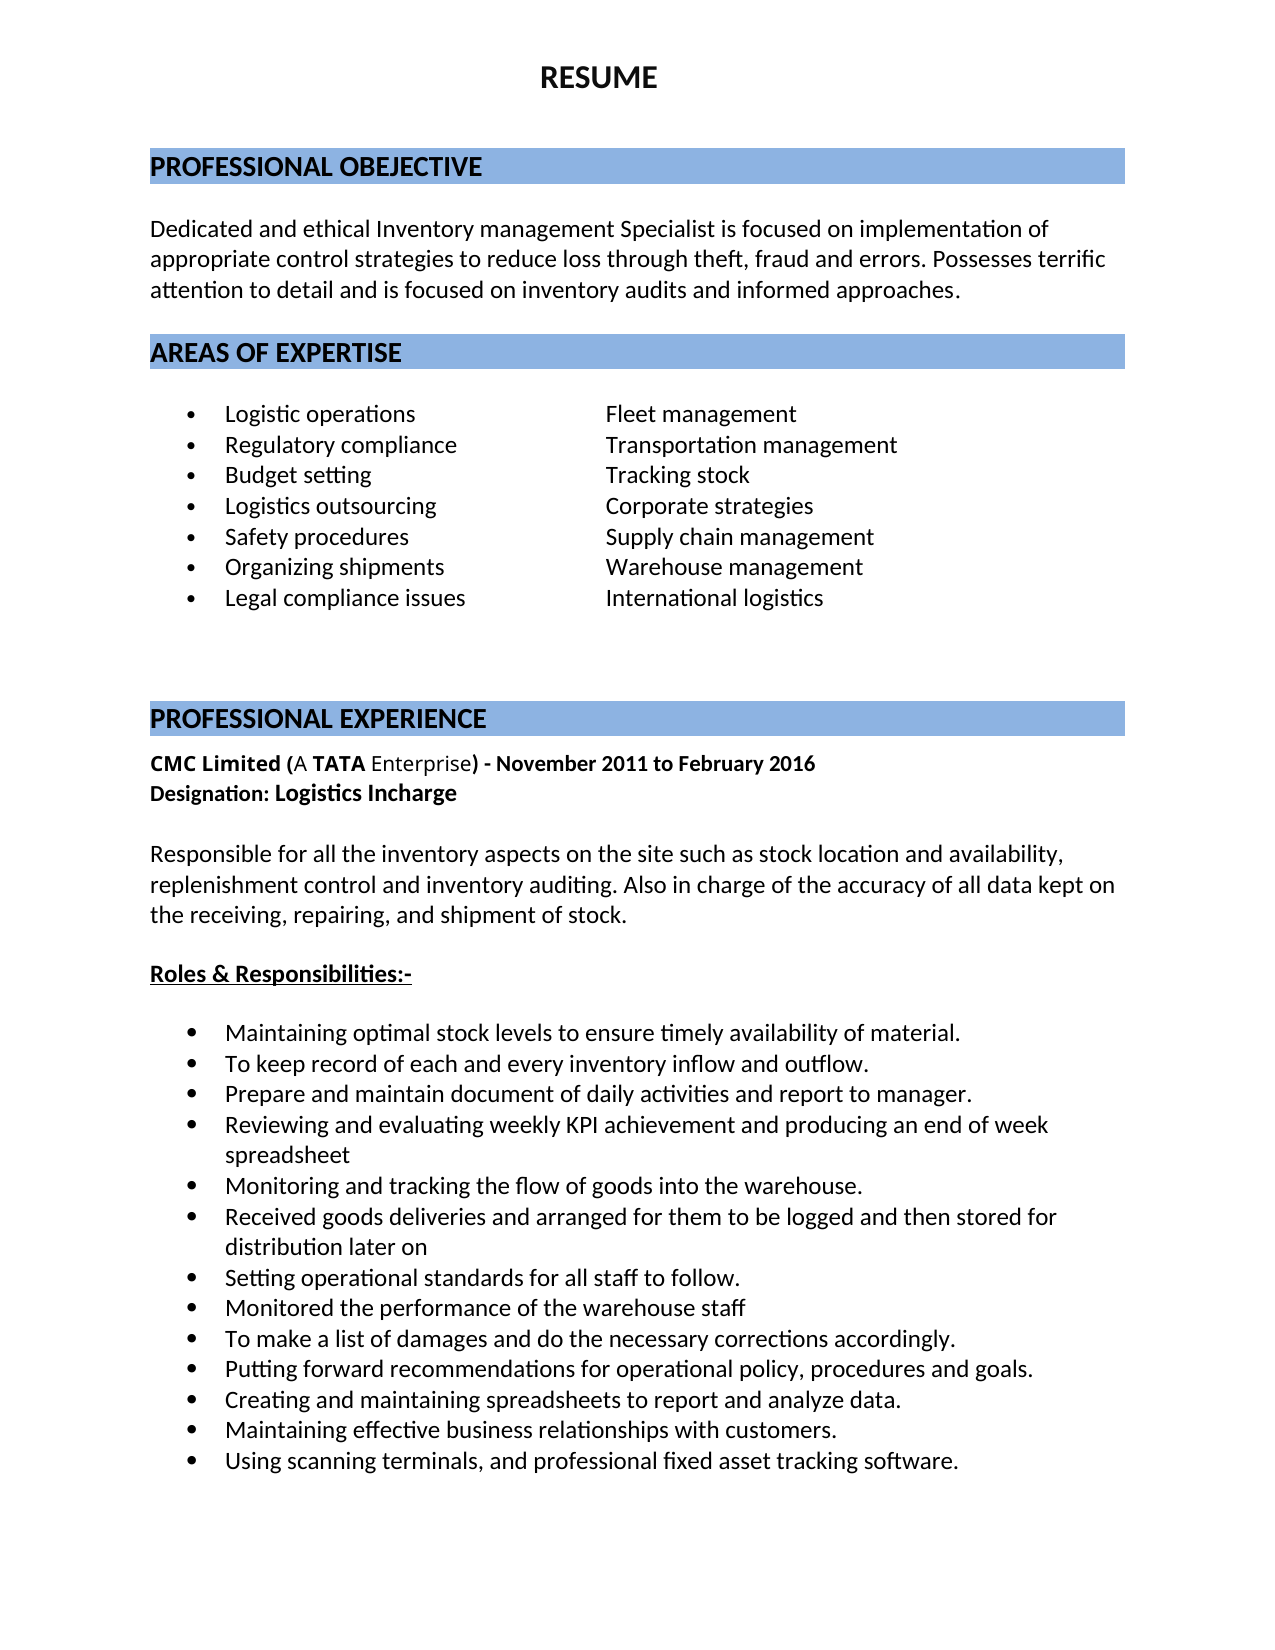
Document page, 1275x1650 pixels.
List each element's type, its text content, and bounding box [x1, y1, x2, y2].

list Logistic operations Fleet management [187, 399, 1125, 429]
list Budget setting Tracking stock [187, 460, 1125, 490]
list Reviewing and evaluating weekly KPI achievement and producing an end of week spreadsheet [187, 1109, 1125, 1170]
text Roles & Responsibilities:- [150, 958, 1125, 988]
list Using scanning terminals, and professional fixed asset tracking software. [187, 1445, 1125, 1475]
list Prepare and maintain document of daily activities and report to manager. [187, 1078, 1125, 1109]
list Setting operational standards for all staff to follow. [187, 1262, 1125, 1292]
list Organizing shipments Warehouse management [187, 551, 1125, 582]
list Putting forward recommendations for operational policy, procedures and goals. [187, 1353, 1125, 1384]
list Legal compliance issues International logistics [187, 582, 1125, 612]
text CMC Limited (A TATA Enterprise) - November 2011 to February 2016 [150, 749, 1125, 777]
list Maintaining effective business relationships with customers. [187, 1414, 1125, 1445]
text Designation: Logistics Incharge [150, 777, 1125, 808]
list Received goods deliveries and arranged for them to be logged and then stored for distribution later on [187, 1201, 1125, 1262]
list Monitored the performance of the warehouse staff [187, 1292, 1125, 1323]
text Responsible for all the inventory aspects on the site such as stock location and availability, replenishment control and inventory auditing. Also in charge of the accuracy of all data kept on the receiving, repairing, and shipment of stock. [150, 808, 1125, 958]
list Maintaining optimal stock levels to ensure timely availability of material. [187, 1017, 1125, 1048]
list To keep record of each and every inventory inflow and outflow. [187, 1048, 1125, 1078]
subtitle PROFESSIONAL OBEJECTIVE [150, 148, 1125, 184]
list Logistics outsourcing Corporate strategies [187, 490, 1125, 521]
subtitle AREAS OF EXPERTISE [150, 334, 1125, 369]
subtitle RESUME [150, 56, 1125, 97]
list Monitoring and tracking the flow of goods into the warehouse. [187, 1170, 1125, 1201]
list Creating and maintaining spreadsheets to report and analyze data. [187, 1384, 1125, 1414]
text Dedicated and ethical Inventory management Specialist is focused on implementation of appropriate control strategies to reduce loss through theft, fraud and errors. Possesses terrific attention to detail and is focused on inventory audits and informed approaches. [150, 213, 1125, 305]
list Regulatory compliance Transportation management [187, 429, 1125, 460]
subtitle PROFESSIONAL EXPERIENCE [150, 701, 1125, 736]
list To make a list of damages and do the necessary corrections accordingly. [187, 1323, 1125, 1353]
list Safety procedures Supply chain management [187, 521, 1125, 551]
